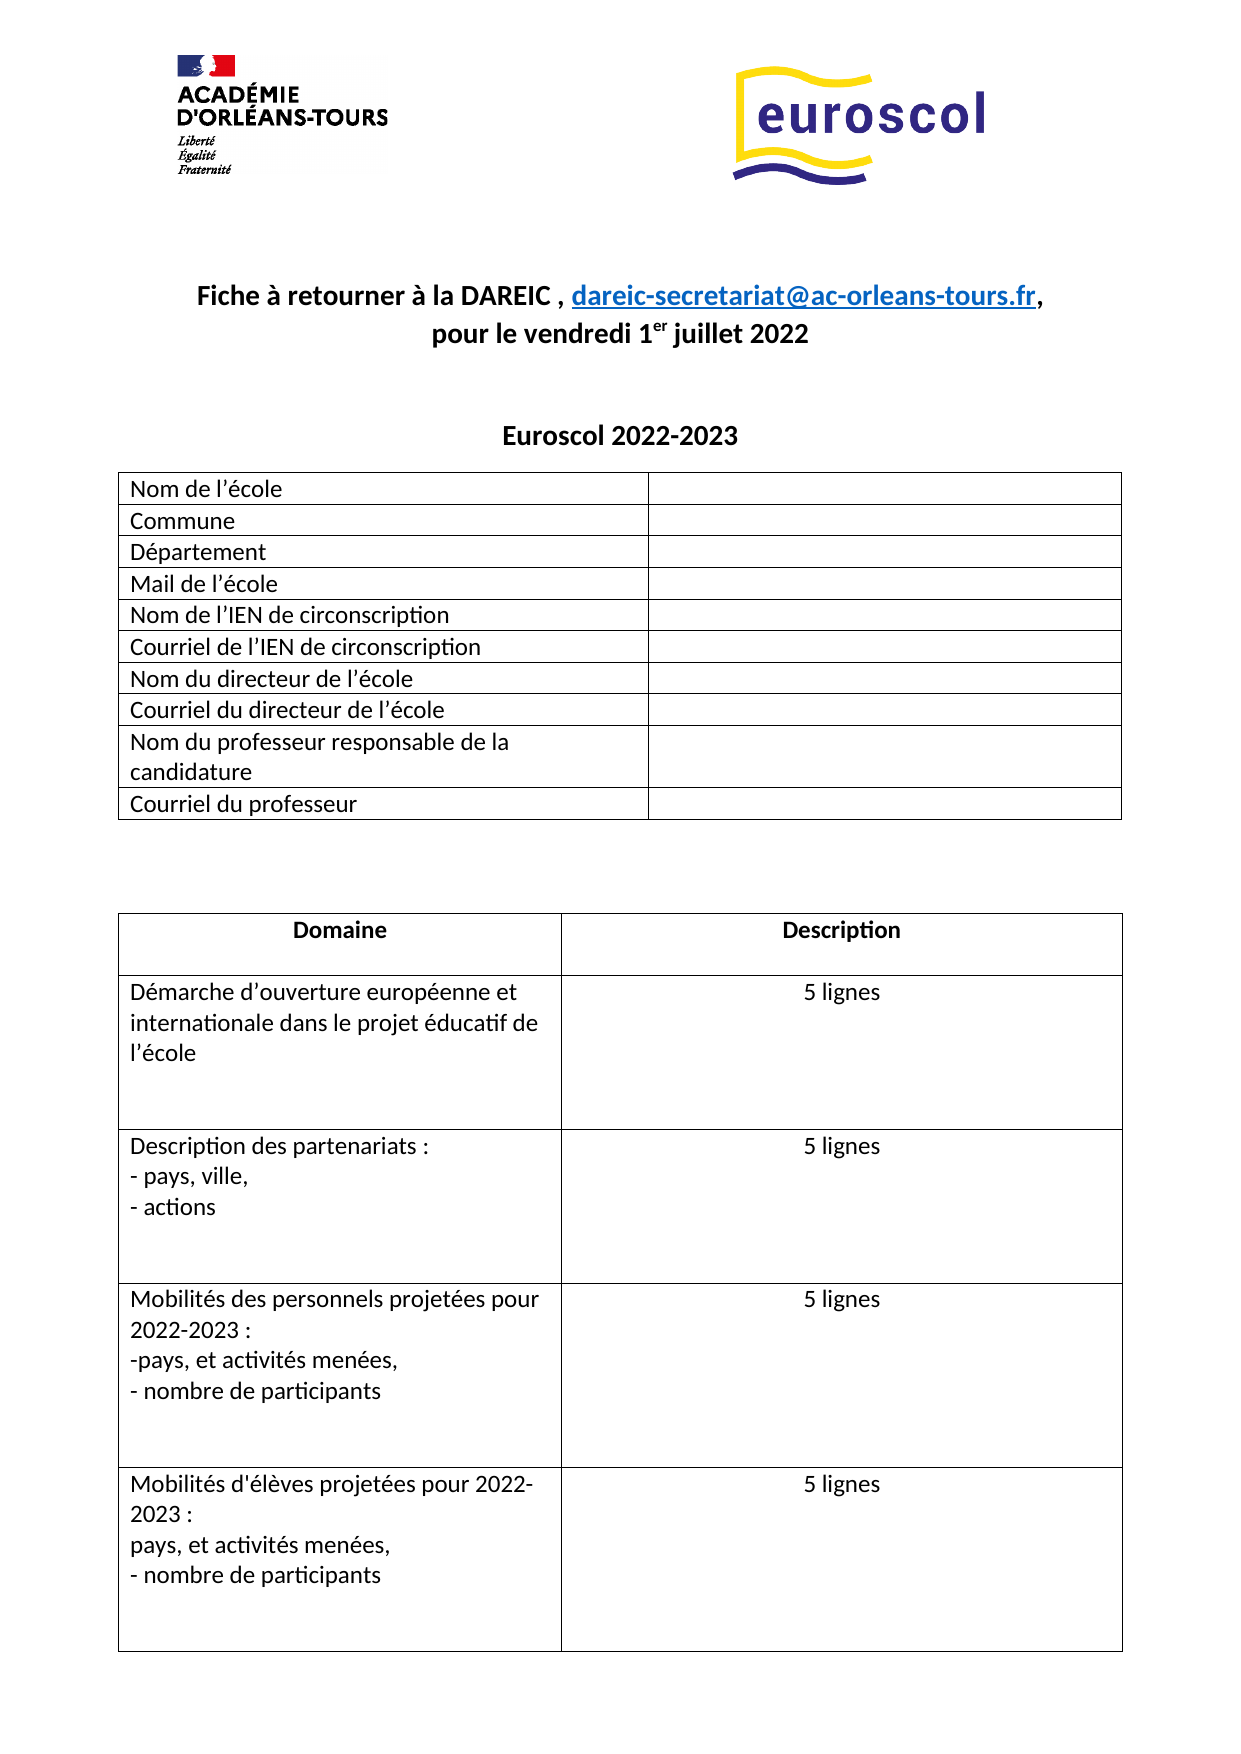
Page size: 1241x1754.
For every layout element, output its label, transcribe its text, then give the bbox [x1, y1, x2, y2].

table_cell Démarche d’ouverture européenne et internationale dans le projet éducatif de l’école [119, 976, 561, 1129]
table_cell Courriel de l’IEN de circonscription [119, 631, 648, 662]
list Fiche à retourner à la DAREIC , dareic-secretariat@ac-orleans-tours.fr, [118, 277, 1122, 312]
text Euroscol 2022-2023 [118, 417, 1122, 453]
table_cell Nom du professeur responsable de la candidature [119, 726, 648, 787]
table_cell Commune [119, 505, 648, 535]
table_header Domaine [119, 914, 561, 975]
table_header Nom de l’école [119, 473, 648, 504]
table_cell [649, 663, 1121, 693]
table_cell Courriel du directeur de l’école [119, 694, 648, 725]
table_cell [649, 726, 1121, 787]
table_cell [649, 505, 1121, 535]
table_cell [649, 536, 1121, 567]
picture [732, 66, 984, 185]
picture [177, 55, 388, 174]
table_cell 5 lignes [562, 1468, 1122, 1651]
table_cell 5 lignes [562, 1130, 1122, 1283]
table_header Description [562, 914, 1122, 975]
table_cell [649, 600, 1121, 630]
table_cell Nom du directeur de l’école [119, 663, 648, 693]
table_cell [649, 694, 1121, 725]
table_cell Département [119, 536, 648, 567]
table_cell Courriel du professeur [119, 788, 648, 818]
table_cell [649, 568, 1121, 598]
table_cell 5 lignes [562, 976, 1122, 1129]
table_header [649, 473, 1121, 504]
list pour le vendredi 1er juillet 2022 [118, 315, 1122, 351]
table_cell Description des partenariats : - pays, ville, - actions [119, 1130, 561, 1283]
table_cell 5 lignes [562, 1284, 1122, 1467]
table_cell Mobilités d'élèves projetées pour 2022-2023 : pays, et activités menées, - nombre de participants [119, 1468, 561, 1651]
table_cell [649, 631, 1121, 662]
table_cell Mail de l’école [119, 568, 648, 598]
table_cell Nom de l’IEN de circonscription [119, 600, 648, 630]
table_cell Mobilités des personnels projetées pour 2022-2023 : -pays, et activités menées, - nombre de participants [119, 1284, 561, 1467]
table_cell [649, 788, 1121, 818]
